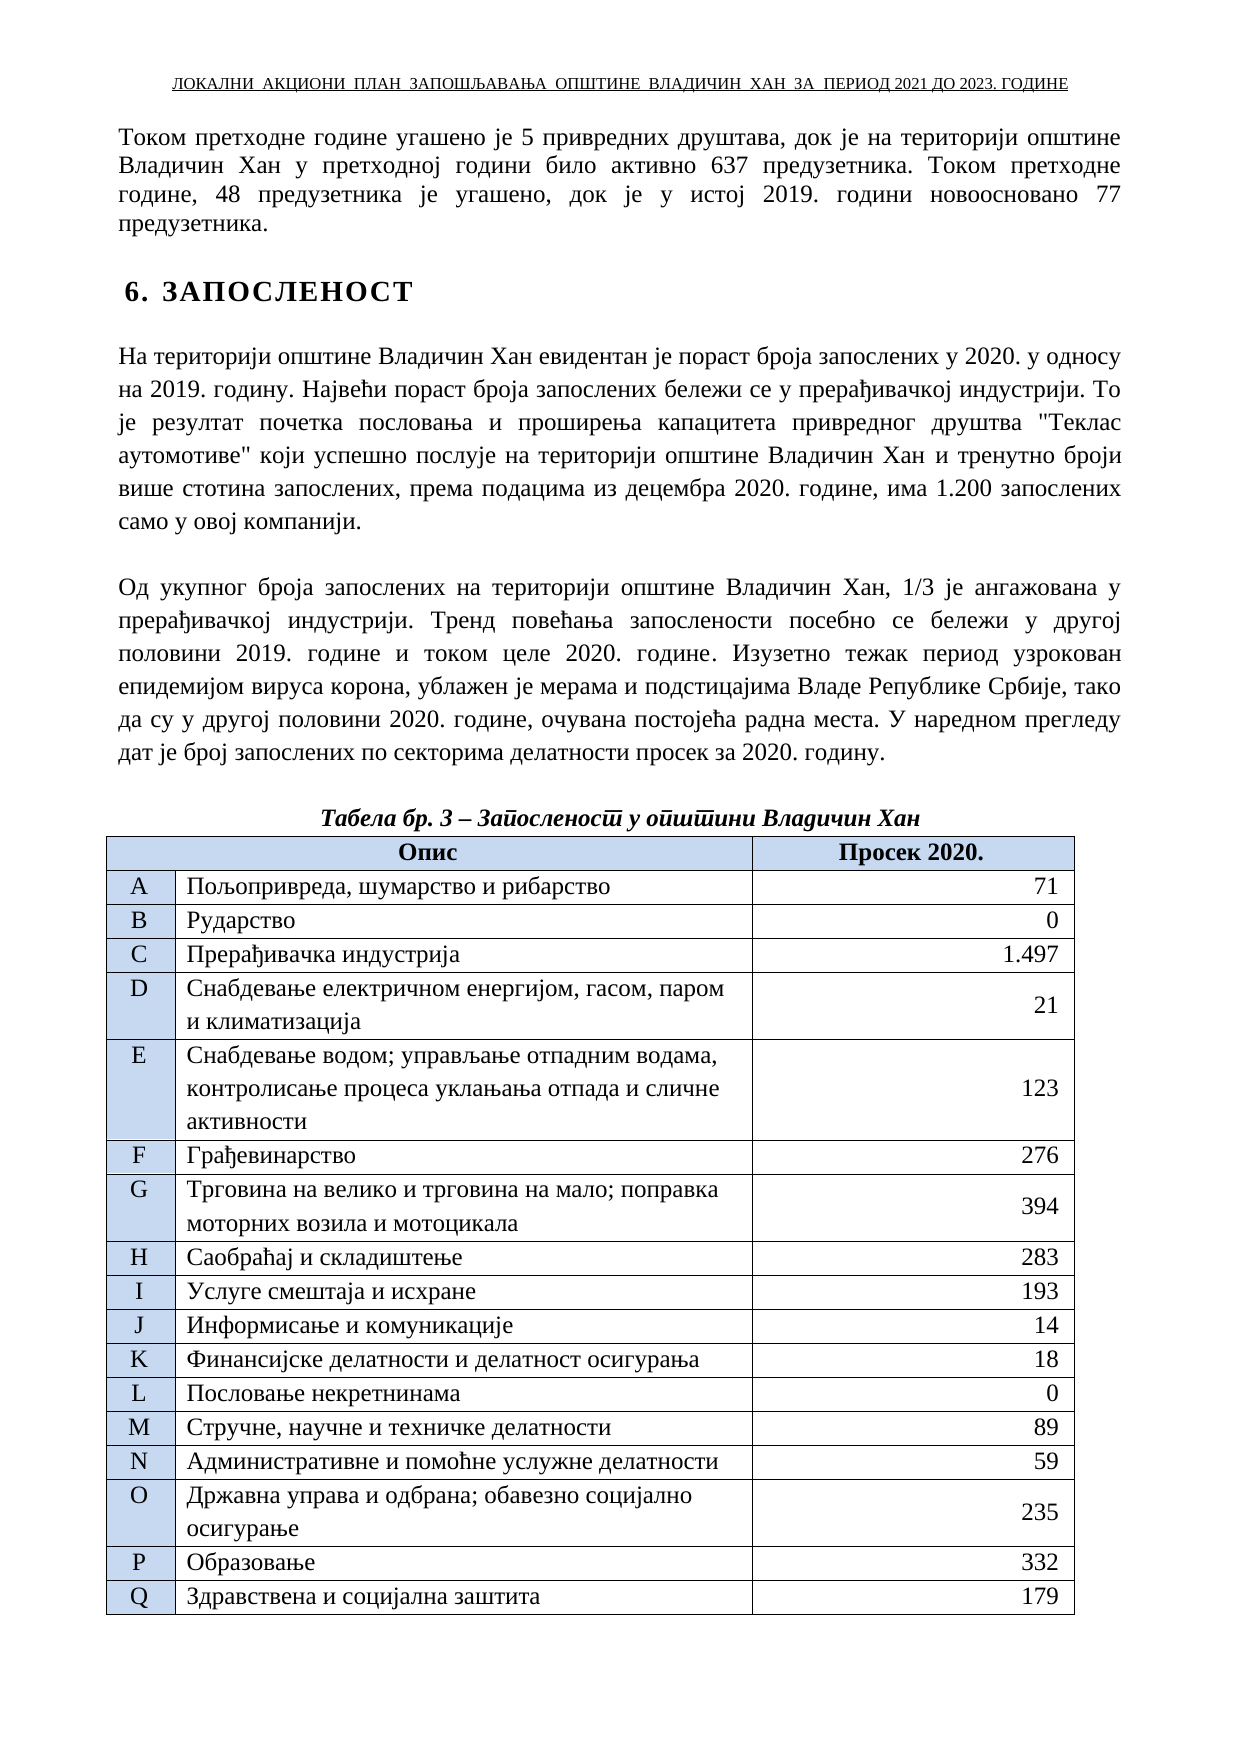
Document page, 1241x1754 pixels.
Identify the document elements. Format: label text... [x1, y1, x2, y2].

table_cell O [107, 1480, 175, 1546]
table_cell А [107, 871, 175, 904]
table_cell 123 [753, 1040, 1074, 1139]
table_cell Пољопривреда, шумарство и рибарство [176, 871, 752, 904]
table_cell Рударство [176, 905, 752, 938]
table_cell 21 [753, 973, 1074, 1039]
table_cell G [107, 1175, 175, 1241]
text Табела бр. 3 – Запосленост у општини Владичин Хан [118, 803, 1122, 832]
table_cell 71 [753, 871, 1074, 904]
table_cell Државна управа и одбрана; обавезно социјално осигурање [176, 1480, 752, 1546]
table_cell Здравствена и социјална заштита [176, 1581, 752, 1614]
table_cell Административне и помоћне услужне делатности [176, 1446, 752, 1479]
text На територији општине Владичин Хан евидентан је пораст броја запослених у 2020. у односу на 2019. годину. Највећи пораст броја запослених бележи се у прерађивачкој индустрији. То је резултат почетка пословања и проширења капацитета привредног друштва "Теклас аутомотиве" који успешно послује на територији општине Владичин Хан и тренутно броји више стотина запослених, према подацима из децембра 2020. године, има 1.200 запослених само у овој компанији. [118, 341, 1122, 534]
table_cell 179 [753, 1581, 1074, 1614]
table_cell 394 [753, 1175, 1074, 1241]
table_cell Q [107, 1581, 175, 1614]
table_cell P [107, 1547, 175, 1580]
table_cell Стручне, научне и техничке делатности [176, 1412, 752, 1445]
table_cell I [107, 1276, 175, 1309]
table_cell 283 [753, 1242, 1074, 1275]
table_cell 1.497 [753, 939, 1074, 972]
table_cell 59 [753, 1446, 1074, 1479]
subtitle ЗАПОСЛЕНОСТ [124, 274, 1122, 308]
table_cell H [107, 1242, 175, 1275]
table_cell 18 [753, 1344, 1074, 1377]
table_cell Прерађивачка индустрија [176, 939, 752, 972]
table_cell 276 [753, 1141, 1074, 1173]
table_cell K [107, 1344, 175, 1377]
table_cell 0 [753, 1378, 1074, 1411]
table_cell B [107, 905, 175, 938]
table_cell M [107, 1412, 175, 1445]
table_cell Снабдевање водом; управљање отпадним водама, контролисање процеса уклањања отпада и сличне активности [176, 1040, 752, 1139]
table_cell Финансијске делатности и делатност осигурања [176, 1344, 752, 1377]
table_cell C [107, 939, 175, 972]
table_cell 14 [753, 1310, 1074, 1343]
table_cell J [107, 1310, 175, 1343]
table_cell D [107, 973, 175, 1039]
table_cell L [107, 1378, 175, 1411]
text Од укупног броја запослених на територији општине Владичин Хан, 1/3 је ангажована у прерађивачкој индустрији. Тренд повећања запослености посебно се бележи у другој половини 2019. године и током целе 2020. године. Изузетно тежак период узрокован епидемијом вируса корона, ублажен је мерама и подстицајима Владе Републике Србије, тако да су у другој половини 2020. године, очувана постојећа радна места. У наредном прегледу дат је број запослених по секторима делатности просек за 2020. годину. [118, 572, 1122, 766]
table_cell 193 [753, 1276, 1074, 1309]
table_header Опис [107, 837, 752, 870]
table_cell Грађевинарство [176, 1141, 752, 1173]
table_cell Информисање и комуникације [176, 1310, 752, 1343]
table_cell Образовање [176, 1547, 752, 1580]
table_cell Снабдевање електричном енергијом, гасом, паром и климатизација [176, 973, 752, 1039]
table_cell N [107, 1446, 175, 1479]
table_cell 89 [753, 1412, 1074, 1445]
table_cell F [107, 1141, 175, 1173]
table_cell E [107, 1040, 175, 1139]
table_cell Саобраћај и складиштење [176, 1242, 752, 1275]
table_header Просек 2020. [753, 837, 1074, 870]
text Током претходне године угашено је 5 привредних друштава, док је на територији општине Владичин Хан у претходној години било активно 637 предузетника. Током претходне године, 48 предузетника је угашено, док је у истој 2019. години новоосновано 77 предузетника. [118, 122, 1122, 237]
table_cell 0 [753, 905, 1074, 938]
table_cell 235 [753, 1480, 1074, 1546]
table_cell Услуге смештаја и исхране [176, 1276, 752, 1309]
table_cell Трговина на велико и трговина на мало; поправка моторних возила и мотоцикала [176, 1175, 752, 1241]
table_cell 332 [753, 1547, 1074, 1580]
table_cell Пословање некретнинама [176, 1378, 752, 1411]
